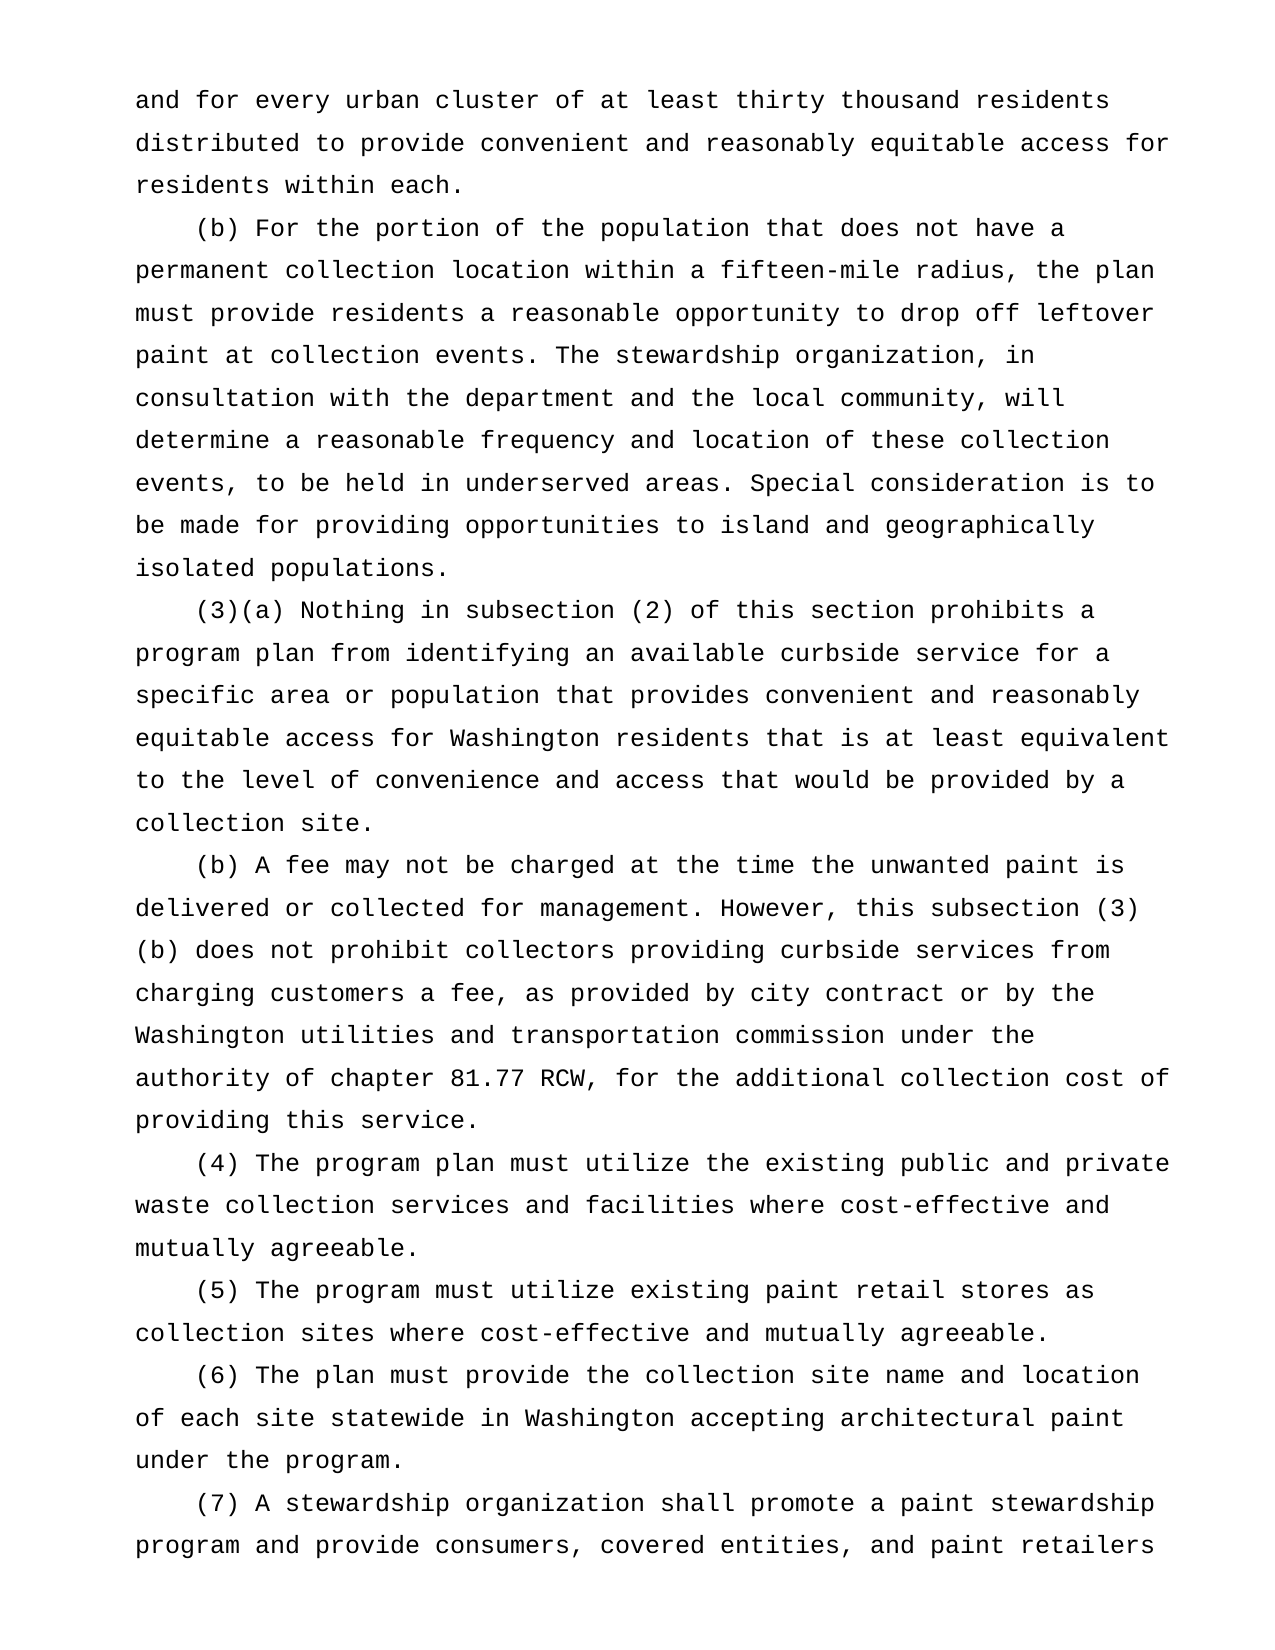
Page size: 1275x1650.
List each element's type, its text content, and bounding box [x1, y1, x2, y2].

text (b) A fee may not be charged at the time the unwanted paint is delivered or collected for management. However, this subsection (3)(b) does not prohibit collectors providing curbside services from charging customers a fee, as provided by city contract or by the Washington utilities and transportation commission under the authority of chapter 81.77 RCW, for the additional collection cost of providing this service. [135, 840, 1170, 1137]
text (3)(a) Nothing in subsection (2) of this section prohibits a program plan from identifying an available curbside service for a specific area or population that provides convenient and reasonably equitable access for Washington residents that is at least equivalent to the level of convenience and access that would be provided by a collection site. [135, 585, 1170, 840]
text (b) For the portion of the population that does not have a permanent collection location within a fifteen-mile radius, the plan must provide residents a reasonable opportunity to drop off leftover paint at collection events. The stewardship organization, in consultation with the department and the local community, will determine a reasonable frequency and location of these collection events, to be held in underserved areas. Special consideration is to be made for providing opportunities to island and geographically isolated populations. [135, 202, 1170, 585]
text (6) The plan must provide the collection site name and location of each site statewide in Washington accepting architectural paint under the program. [135, 1350, 1170, 1477]
text (5) The program must utilize existing paint retail stores as collection sites where cost-effective and mutually agreeable. [135, 1265, 1170, 1350]
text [135, 1477, 1170, 1562]
text (4) The program plan must utilize the existing public and private waste collection services and facilities where cost-effective and mutually agreeable. [135, 1137, 1170, 1265]
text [135, 75, 1170, 202]
